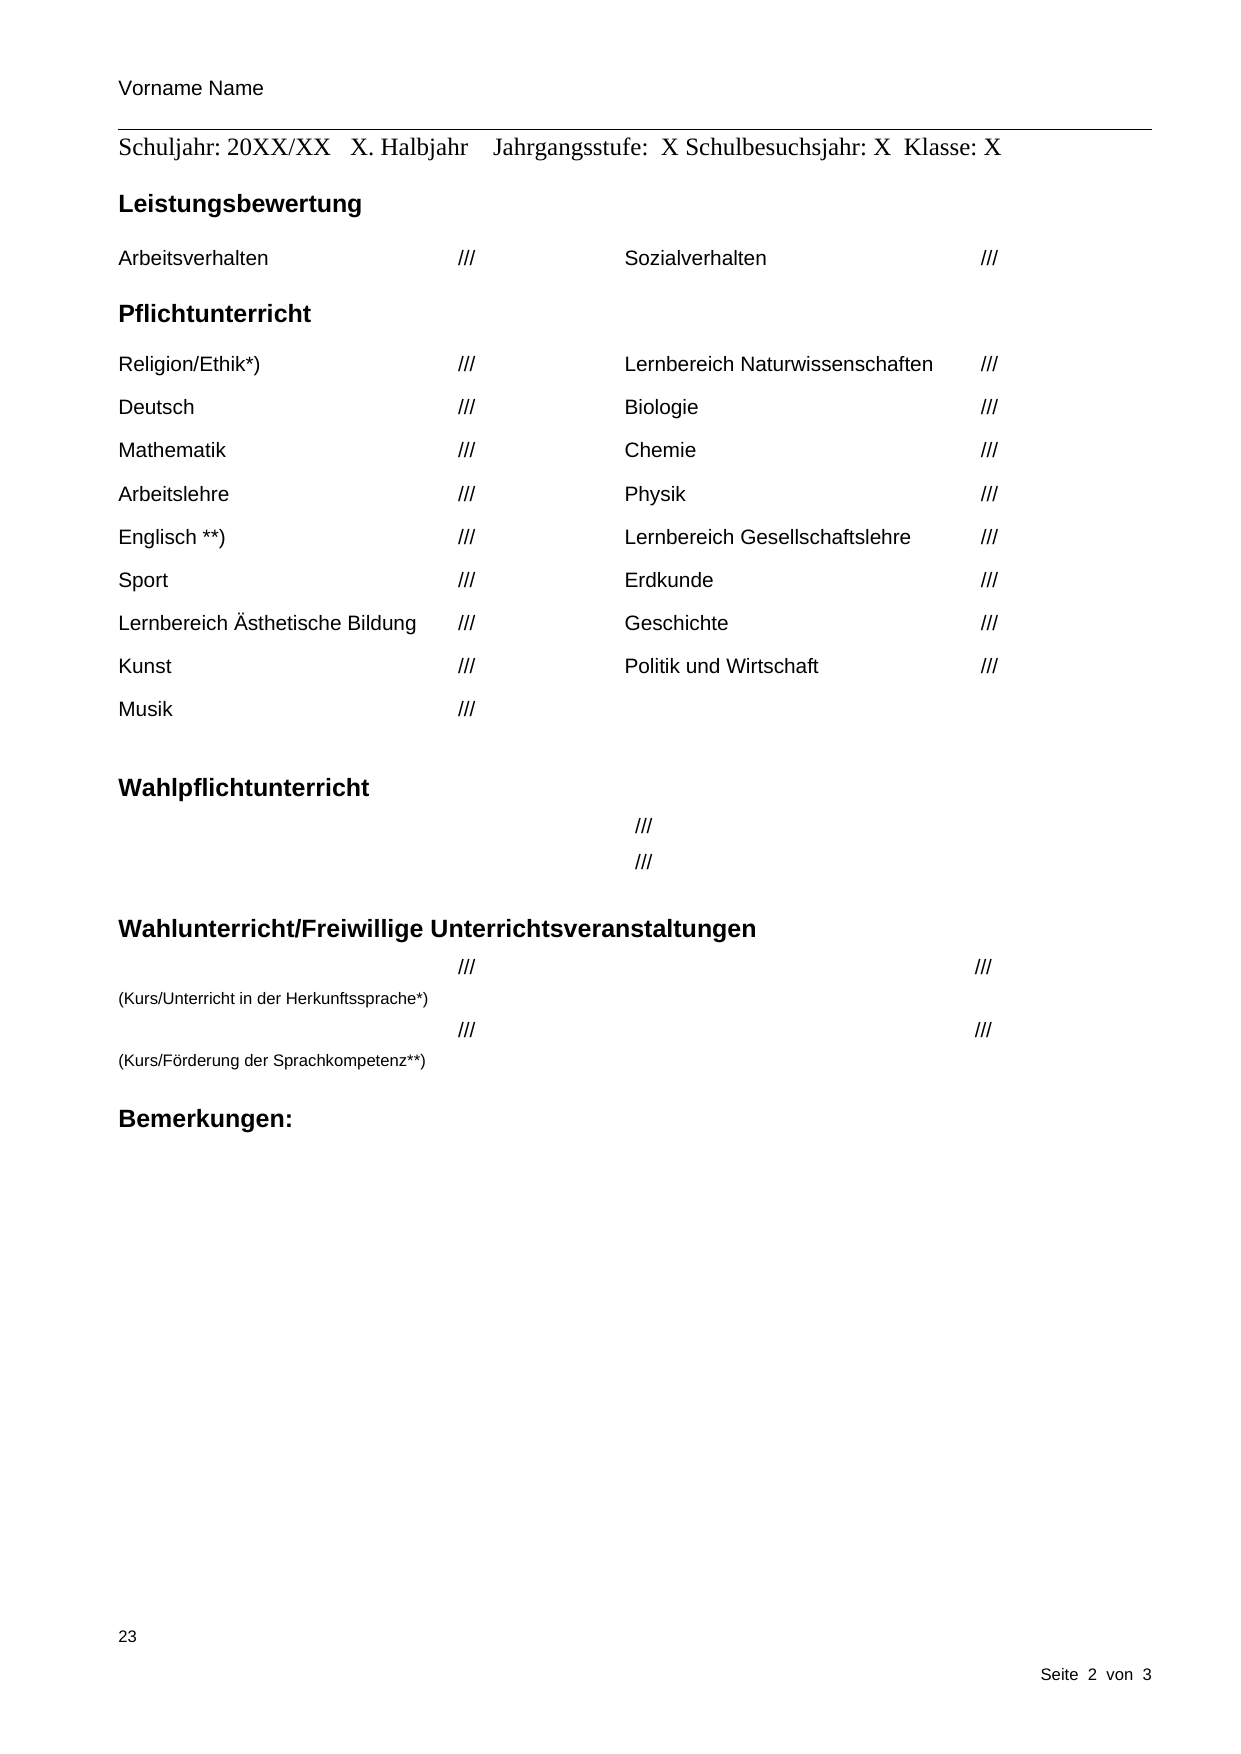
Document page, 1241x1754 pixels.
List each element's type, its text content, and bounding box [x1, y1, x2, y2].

text Leistungsbewertung [118, 188, 1152, 217]
text Lernbereich Naturwissenschaften [118, 356, 257, 375]
text Kunst Politik und Wirtschaft [118, 658, 1152, 677]
text Lernbereich Naturwissenschaften [255, 356, 1152, 375]
text Pflichtunterricht [118, 299, 1152, 327]
text Mathematik Chemie [118, 442, 1152, 462]
text Sport Erdkunde [118, 572, 1152, 591]
text Musik [118, 701, 1152, 720]
text Arbeitsverhalten Sozialverhalten [118, 246, 1152, 270]
text Englisch **) Lernbereich Gesellschaftslehre [220, 529, 1152, 548]
text Wahlpflichtunterricht [118, 773, 1152, 838]
text Wahlunterricht/Freiwillige Unterrichtsveranstaltungen (Kurs/Unterricht in der Herkunftssprache*) [118, 914, 1152, 1008]
text Deutsch Biologie [118, 399, 1152, 418]
text Arbeitslehre Physik [118, 486, 1152, 505]
text Lernbereich Ästhetische Bildung Geschichte [118, 615, 1152, 634]
text Bemerkungen: [118, 1104, 1152, 1132]
text (Kurs/Förderung der Sprachkompetenz**) [118, 1017, 1152, 1070]
